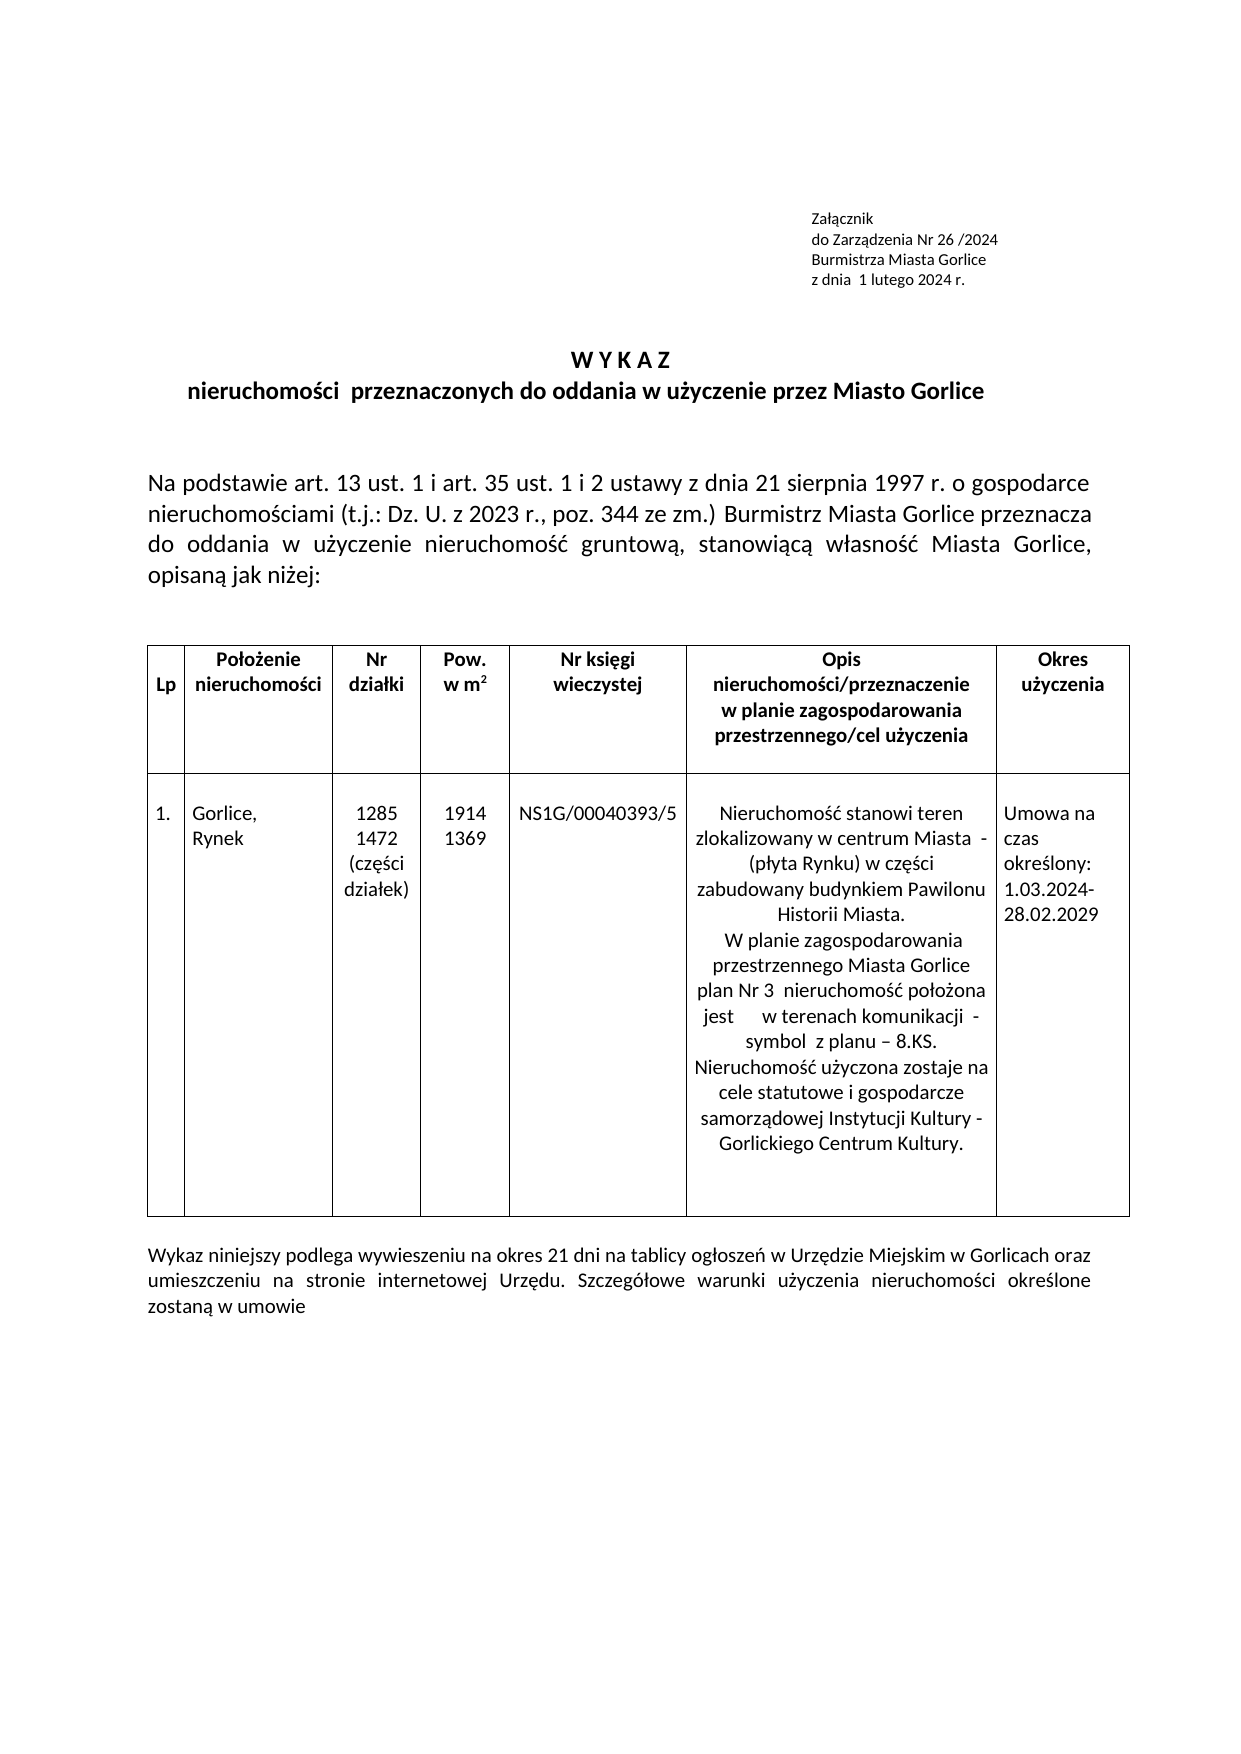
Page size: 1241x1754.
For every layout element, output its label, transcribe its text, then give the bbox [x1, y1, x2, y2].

table_header Nr działki [333, 646, 420, 773]
table_cell 1285 1472 (części działek) [333, 774, 420, 1216]
table_header Opis nieruchomości/przeznaczenie w planie zagospodarowania przestrzennego/cel użyczenia [687, 646, 996, 773]
table_header Okres użyczenia [997, 646, 1129, 773]
table_cell Umowa na czas określony: 1.03.2024-28.02.2029 [997, 774, 1129, 1216]
text Wykaz niniejszy podlega wywieszeniu na okres 21 dni na tablicy ogłoszeń w Urzędzie Miejskim w Gorlicach oraz umieszczeniu na stronie internetowej Urzędu. Szczegółowe warunki użyczenia nieruchomości określone zostaną w umowie [148, 1242, 1093, 1318]
text Załącznik [738, 209, 1093, 229]
table_cell Gorlice, Rynek [185, 774, 332, 1216]
table_header Położenie nieruchomości [185, 646, 332, 773]
table_cell 1914 1369 [421, 774, 509, 1216]
table_header Pow. w m2 [421, 646, 509, 773]
text do Zarządzenia Nr 26 /2024 Burmistrza Miasta Gorlice [811, 229, 1093, 269]
table_cell NS1G/00040393/5 [510, 774, 686, 1216]
text z dnia 1 lutego 2024 r. [738, 269, 1093, 290]
text W Y K A Z [148, 344, 1093, 375]
table_cell Nieruchomość stanowi teren zlokalizowany w centrum Miasta - (płyta Rynku) w części zabudowany budynkiem Pawilonu Historii Miasta. W planie zagospodarowania przestrzennego Miasta Gorlice plan Nr 3 nieruchomość położona jest w terenach komunikacji - symbol z planu – 8.KS. Nieruchomość użyczona zostaje na cele statutowe i gospodarcze samorządowej Instytucji Kultury - Gorlickiego Centrum Kultury. [687, 774, 996, 1216]
table_header Lp [148, 646, 184, 773]
table_header Nr księgi wieczystej [510, 646, 686, 773]
table_cell 1. [148, 774, 184, 1216]
text Na podstawie art. 13 ust. 1 i art. 35 ust. 1 i 2 ustawy z dnia 21 sierpnia 1997 r. o gospodarce nieruchomościami (t.j.: Dz. U. z 2023 r., poz. 344 ze zm.) Burmistrz Miasta Gorlice przeznacza do oddania w użyczenie nieruchomość gruntową, stanowiącą własność Miasta Gorlice, opisaną jak niżej: [148, 467, 1093, 589]
text nieruchomości przeznaczonych do oddania w użyczenie przez Miasto Gorlice [148, 375, 1093, 406]
